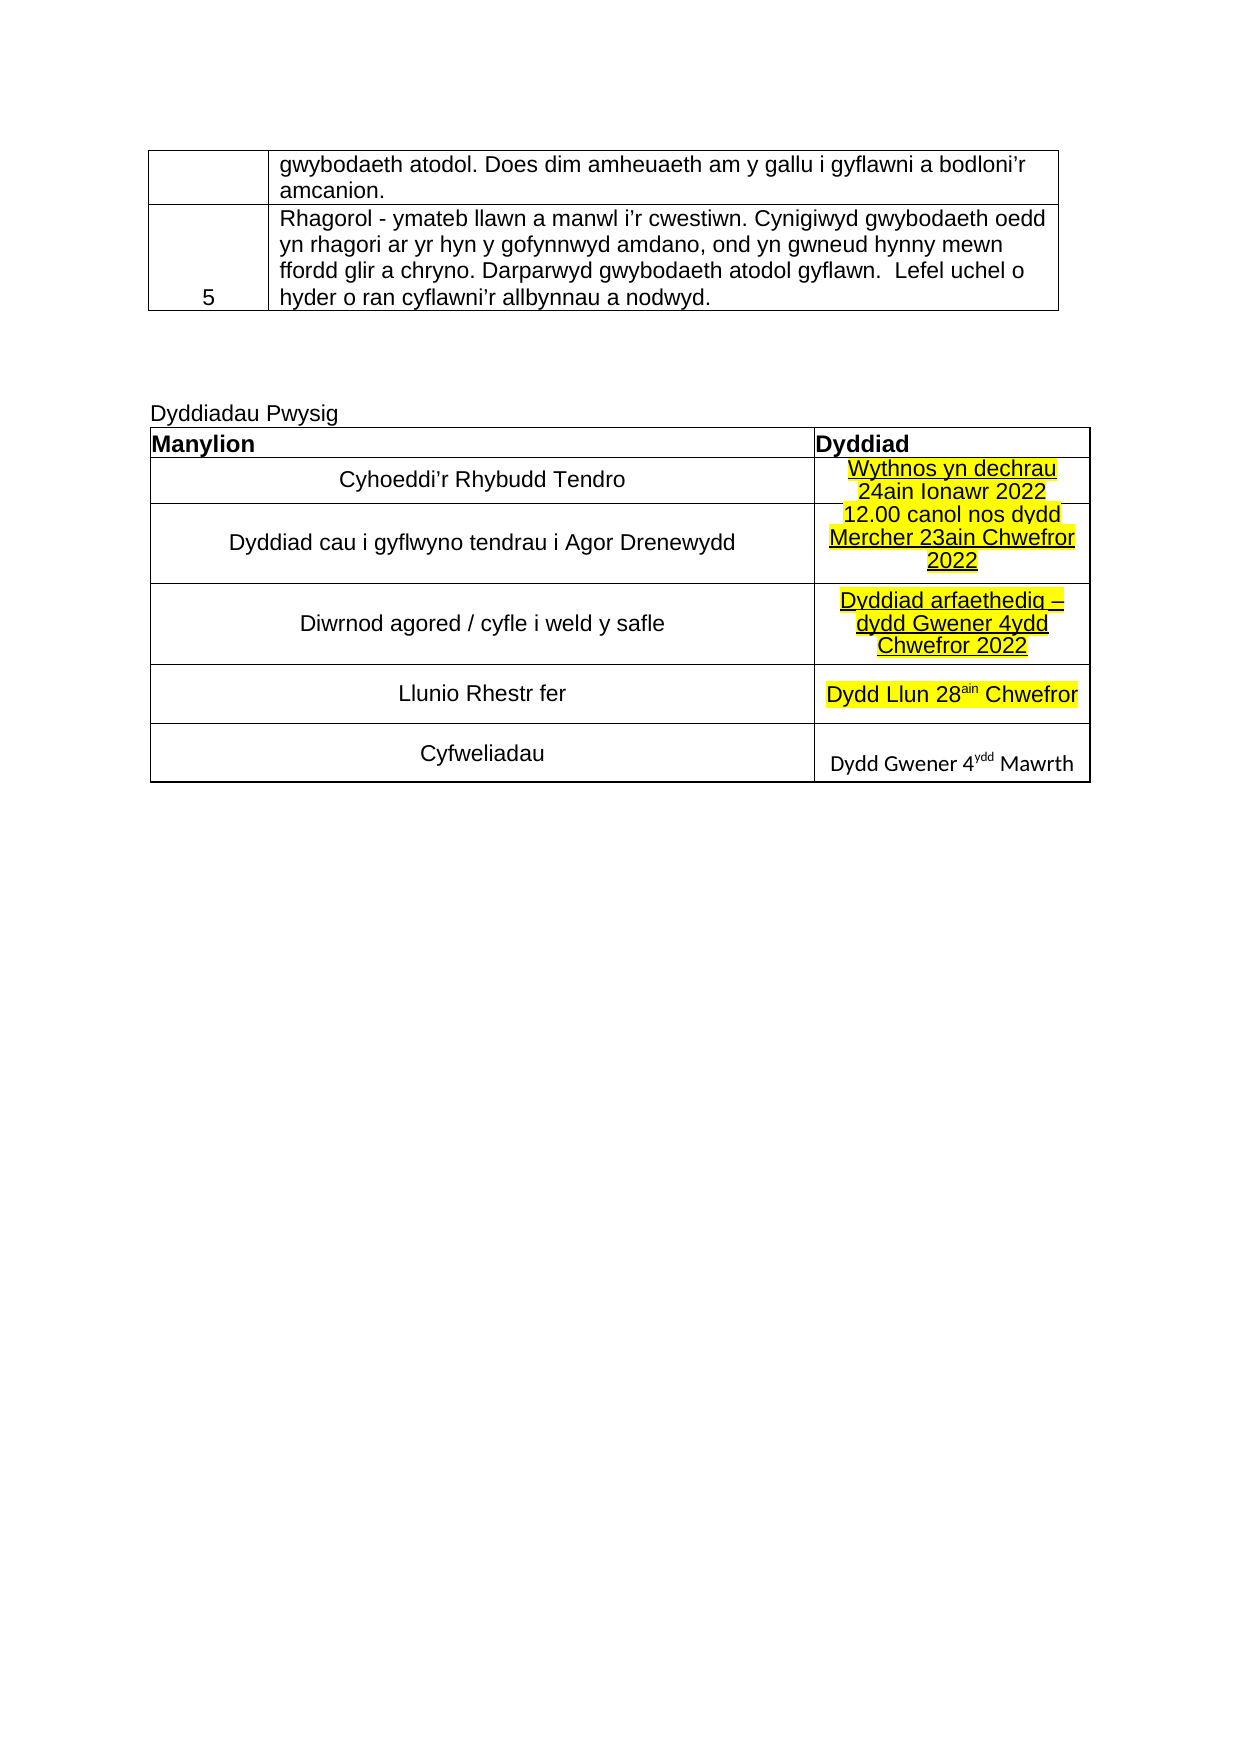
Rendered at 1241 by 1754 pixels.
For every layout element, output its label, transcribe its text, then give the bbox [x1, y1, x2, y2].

table_header Manylion [151, 428, 814, 457]
table_cell 5 [149, 205, 268, 310]
table_cell Dyddiad arfaethedig – dydd Gwener 4ydd Chwefror 2022 [815, 584, 1089, 664]
table_cell Dydd Gwener 4ydd Mawrth [815, 724, 1089, 781]
table_cell Dydd Llun 28ain Chwefror [815, 665, 1089, 723]
table_cell Dyddiad cau i gyflwyno tendrau i Agor Drenewydd [151, 504, 814, 583]
table_cell Llunio Rhestr fer [151, 665, 814, 723]
table_cell Cyfweliadau [151, 724, 814, 781]
text Dyddiadau Pwysig [150, 398, 828, 427]
table_cell Cyhoeddi’r Rhybudd Tendro [151, 458, 814, 503]
table_cell 4 [149, 151, 268, 204]
table_cell Diwrnod agored / cyfle i weld y safle [151, 584, 814, 664]
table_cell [269, 151, 1058, 204]
table_cell 12.00 canol nos dydd Mercher 23ain Chwefror 2022 [815, 504, 1089, 583]
table_cell Rhagorol - ymateb llawn a manwl i’r cwestiwn. Cynigiwyd gwybodaeth oedd yn rhagori ar yr hyn y gofynnwyd amdano, ond yn gwneud hynny mewn ffordd glir a chryno. Darparwyd gwybodaeth atodol gyflawn. Lefel uchel o hyder o ran cyflawni’r allbynnau a nodwyd. [269, 205, 1058, 310]
table_header Dyddiad [815, 428, 1089, 457]
